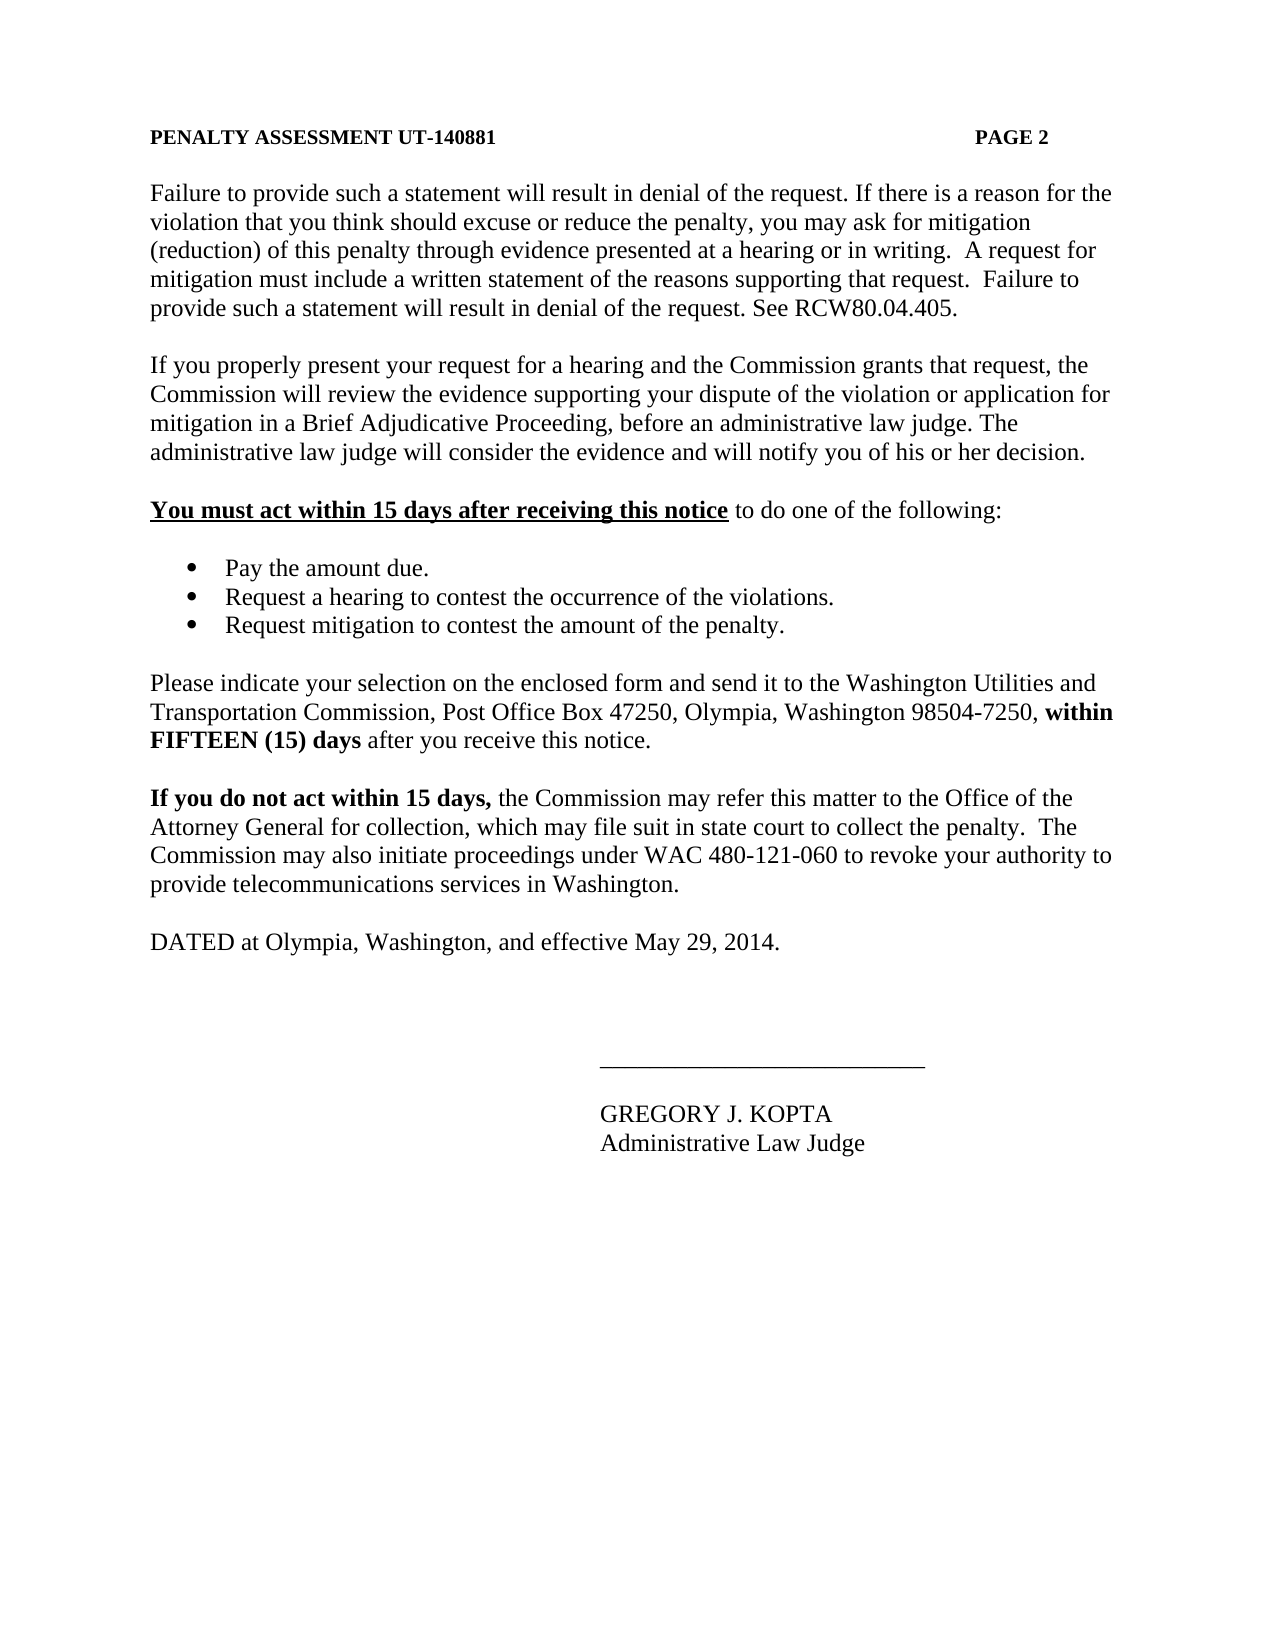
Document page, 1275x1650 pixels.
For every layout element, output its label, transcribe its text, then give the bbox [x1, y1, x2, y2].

text If you properly present your request for a hearing and the Commission grants that request, the Commission will review the evidence supporting your dispute of the violation or application for mitigation in a Brief Adjudicative Proceeding, before an administrative law judge. The administrative law judge will consider the evidence and will notify you of his or her decision. [150, 350, 1125, 465]
text Please indicate your selection on the enclosed form and send it to the Washington Utilities and Transportation Commission, Post Office Box 47250, Olympia, Washington 98504-7250, within FIFTEEN (15) days after you receive this notice. [150, 668, 1125, 754]
text You must act within 15 days after receiving this notice to do one of the following: [150, 495, 1125, 524]
text DATED at Olympia, Washington, and effective May 29, 2014. [150, 927, 1125, 955]
list Request mitigation to contest the amount of the penalty. [187, 610, 1125, 639]
list Request a hearing to contest the occurrence of the violations. [187, 582, 1125, 610]
text If you do not act within 15 days, the Commission may refer this matter to the Office of the Attorney General for collection, which may file suit in state court to collect the penalty. The Commission may also initiate proceedings under WAC 480-121-060 to revoke your authority to provide telecommunications services in Washington. [150, 783, 1125, 898]
text GREGORY J. KOPTA [150, 1099, 1125, 1128]
text Administrative Law Judge [525, 1128, 1125, 1157]
text __________________________ [150, 1042, 1125, 1070]
list Pay the amount due. [187, 553, 1125, 582]
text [150, 178, 1125, 322]
